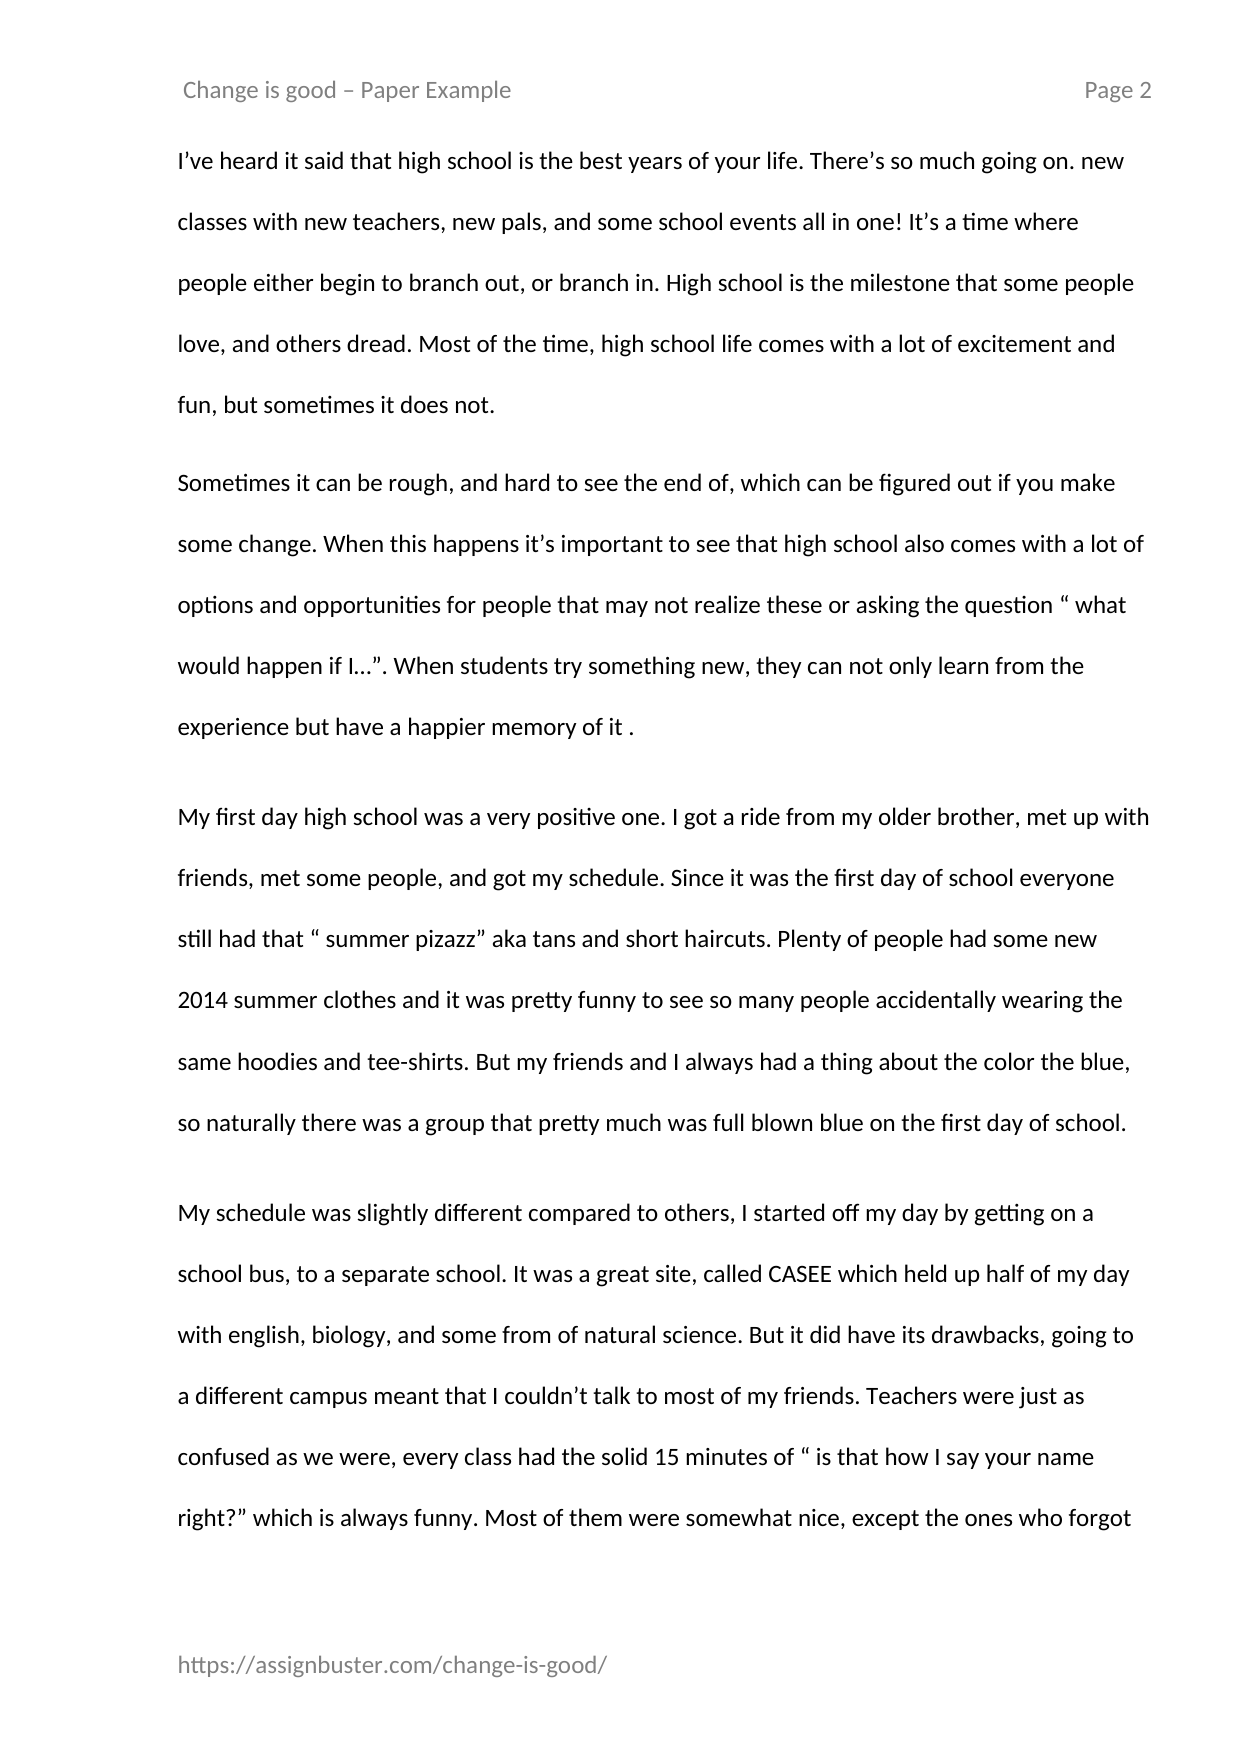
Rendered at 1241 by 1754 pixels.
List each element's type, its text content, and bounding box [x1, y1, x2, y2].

text My first day high school was a very positive one. I got a ride from my older brother, met up with friends, met some people, and got my schedule. Since it was the first day of school everyone still had that “ summer pizazz” aka tans and short haircuts. Plenty of people had some new 2014 summer clothes and it was pretty funny to see so many people accidentally wearing the same hoodies and tee-shirts. But my friends and I always had a thing about the color the blue, so naturally there was a group that pretty much was full blown blue on the first day of school. [177, 802, 1152, 1137]
text Sometimes it can be rough, and hard to see the end of, which can be figured out if you make some change. When this happens it’s important to see that high school also comes with a lot of options and opportunities for people that may not realize these or asking the question “ what would happen if I…”. When students try something new, they can not only learn from the experience but have a happier memory of it . [177, 467, 1152, 742]
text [177, 1197, 1152, 1533]
text I’ve heard it said that high school is the best years of your life. There’s so much going on. new classes with new teachers, new pals, and some school events all in one! It’s a time where people either begin to branch out, or branch in. High school is the milestone that some people love, and others dread. Most of the time, high school life comes with a lot of excitement and fun, but sometimes it does not. [177, 145, 1152, 420]
